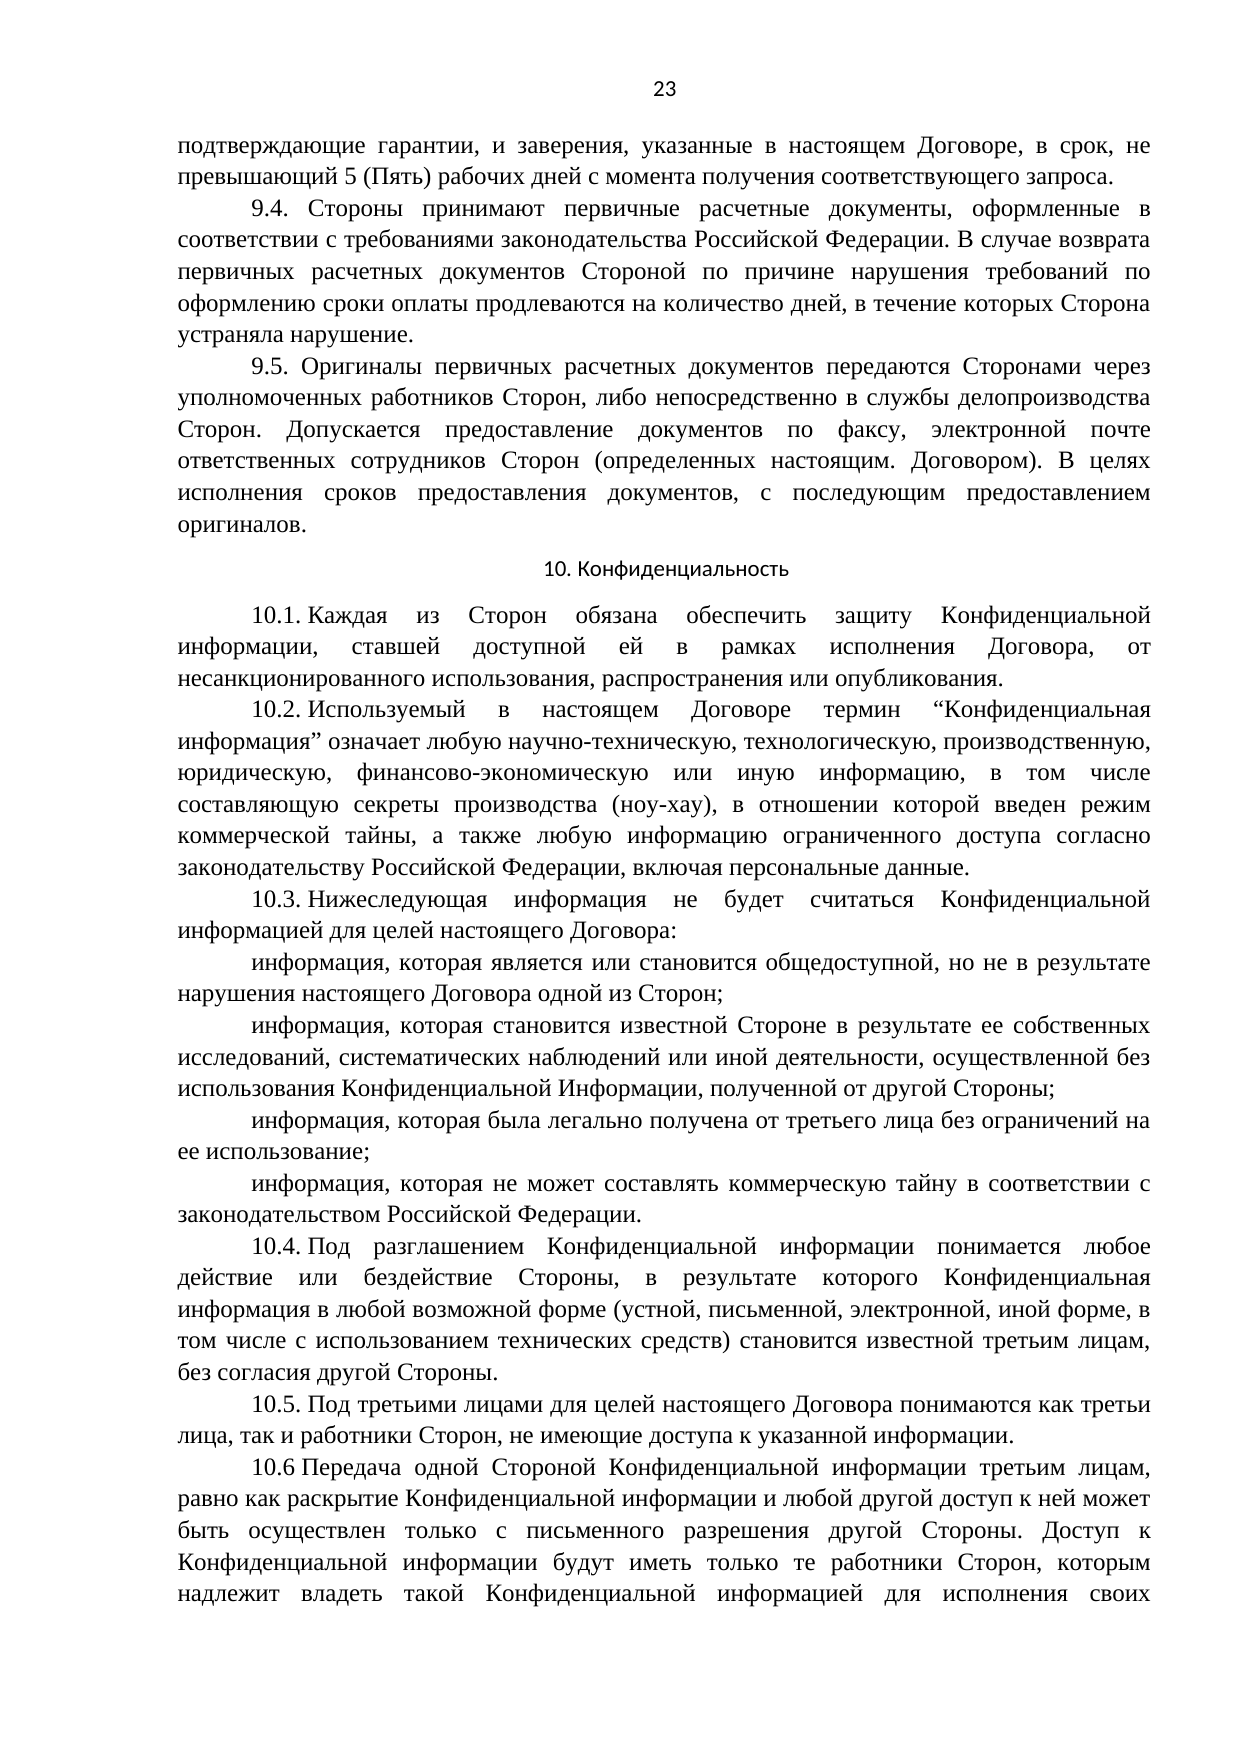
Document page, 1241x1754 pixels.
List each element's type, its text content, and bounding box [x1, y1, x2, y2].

text 10.3. Нижеследующая информация не будет считаться Конфиденциальной информацией для целей настоящего Договора: [177, 884, 1152, 944]
text 10.5. Под третьими лицами для целей настоящего Договора понимаются как третьи лица, так и работники Сторон, не имеющие доступа к указанной информации. [177, 1389, 1152, 1449]
text 9.5. Оригиналы первичных расчетных документов передаются Сторонами через уполномоченных работников Сторон, либо непосредственно в службы делопроизводства Сторон. Допускается предоставление документов по факсу, электронной почте ответственных сотрудников Сторон (определенных настоящим. Договором). В целях исполнения сроков предоставления документов, с последующим предоставлением оригиналов. [177, 351, 1152, 537]
text информация, которая не может составлять коммерческую тайну в соответствии с законодательством Российской Федерации. [177, 1168, 1152, 1228]
text 10.1. Каждая из Сторон обязана обеспечить защиту Конфиденциальной информации, ставшей доступной ей в рамках исполнения Договора, от несанкционированного использования, распространения или опубликования. [177, 600, 1152, 692]
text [177, 130, 1152, 190]
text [177, 1452, 1152, 1607]
text 10.2. Используемый в настоящем Договоре термин “Конфиденциальная информация” означает любую научно-техническую, технологическую, производственную, юридическую, финансово-экономическую или иную информацию, в том числе составляющую секреты производства (ноу-хау), в отношении которой введен режим коммерческой тайны, а также любую информацию ограниченного доступа согласно законодательству Российской Федерации, включая персональные данные. [177, 694, 1152, 881]
text 9.4. Стороны принимают первичные расчетные документы, оформленные в соответствии с требованиями законодательства Российской Федерации. В случае возврата первичных расчетных документов Стороной по причине нарушения требований по оформлению сроки оплаты продлеваются на количество дней, в течение которых Сторона устраняла нарушение. [177, 193, 1152, 348]
text 10.4. Под разглашением Конфиденциальной информации понимается любое действие или бездействие Стороны, в результате которого Конфиденциальная информация в любой возможной форме (устной, письменной, электронной, иной форме, в том числе с использованием технических средств) становится известной третьим лицам, без согласия другой Стороны. [177, 1231, 1152, 1386]
text информация, которая становится известной Стороне в результате ее собственных исследований, систематических наблюдений или иной деятельности, осуществленной без использования Конфиденциальной Информации, полученной от другой Стороны; [177, 1010, 1152, 1102]
text информация, которая была легально получена от третьего лица без ограничений на ее использование; [177, 1105, 1152, 1165]
text информация, которая является или становится общедоступной, но не в результате нарушения настоящего Договора одной из Сторон; [177, 947, 1152, 1007]
